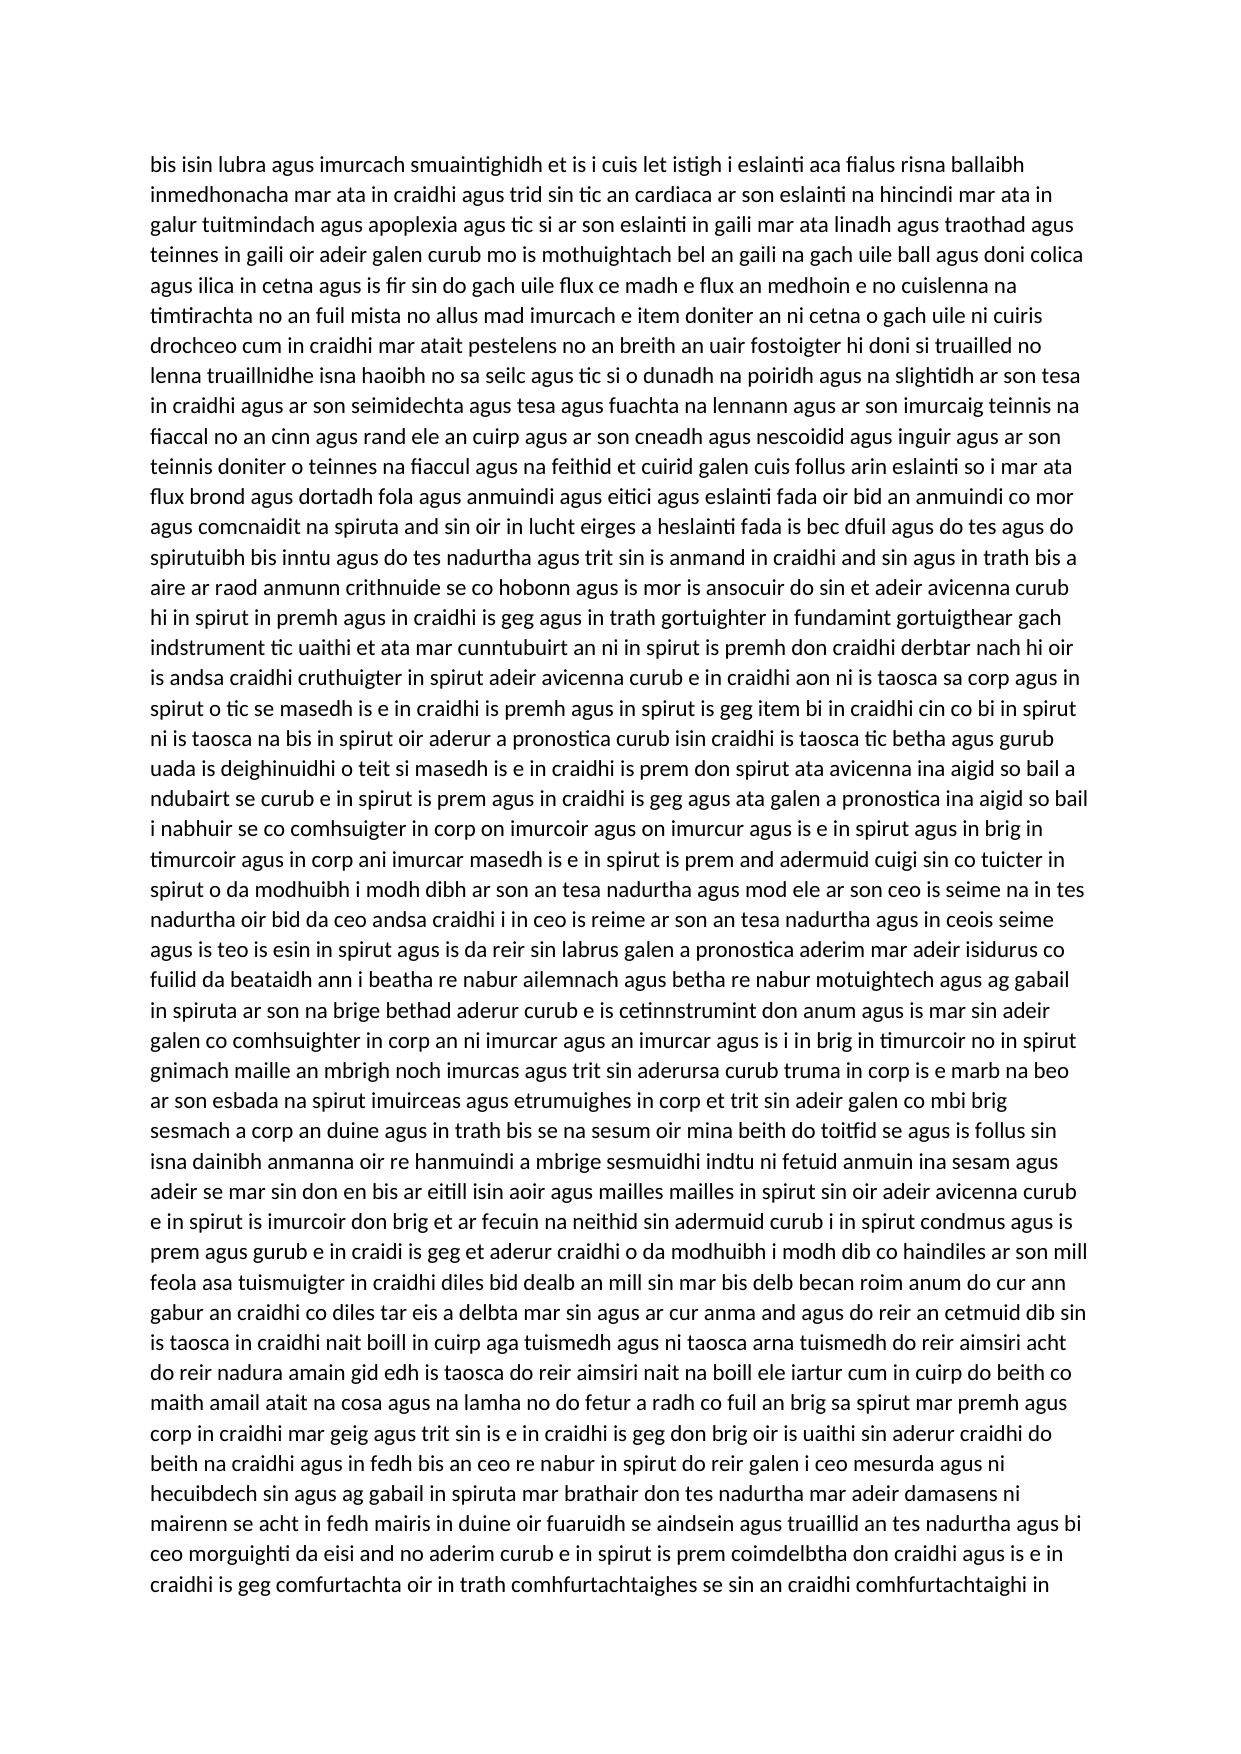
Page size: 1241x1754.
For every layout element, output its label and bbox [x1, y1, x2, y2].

text [150, 150, 1090, 1598]
